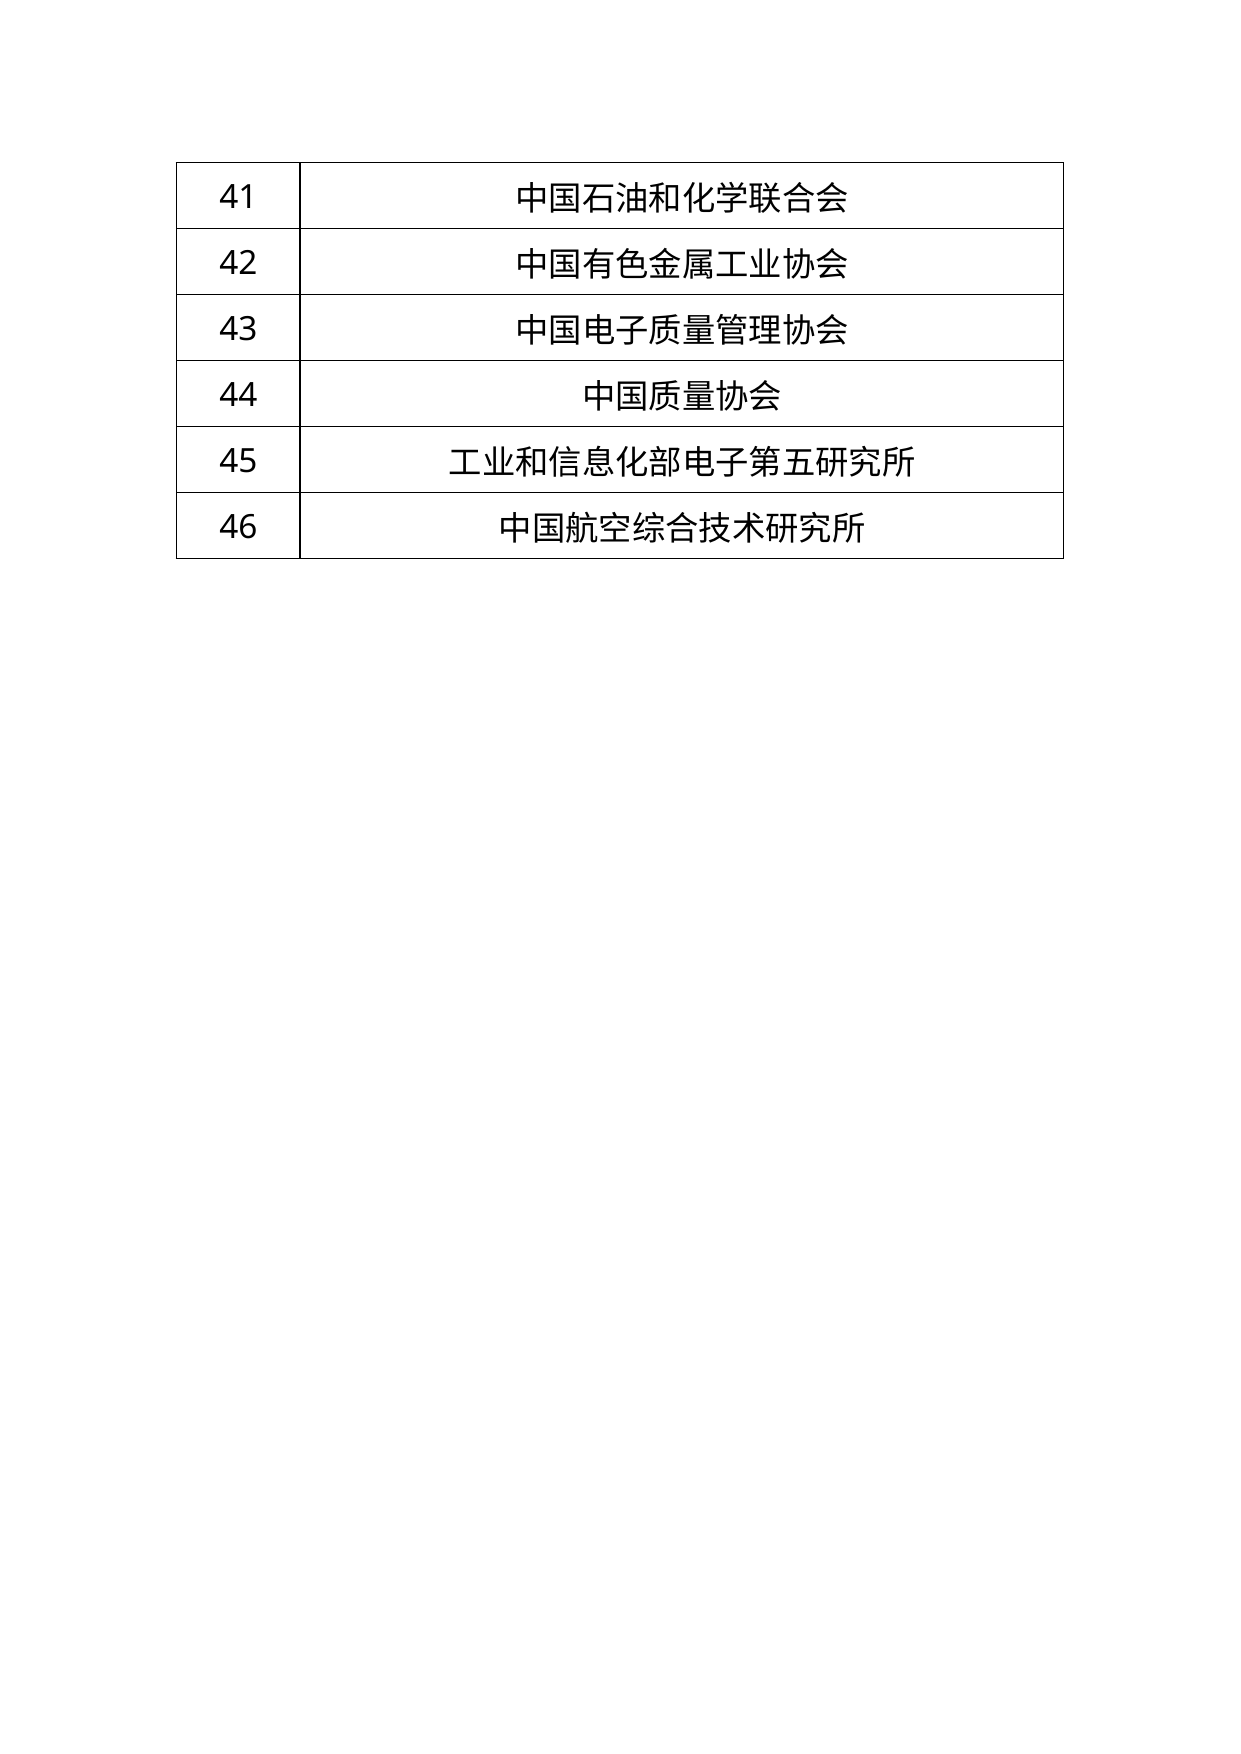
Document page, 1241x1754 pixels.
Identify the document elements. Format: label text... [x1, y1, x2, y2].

table_cell 中国有色金属工业协会 [301, 229, 1063, 294]
table_cell 45 [177, 427, 299, 492]
table_cell 中国石油和化学联合会 [301, 163, 1063, 228]
table_cell 43 [177, 295, 299, 360]
table_cell 46 [177, 493, 299, 558]
table_cell 44 [177, 361, 299, 426]
table_cell 中国航空综合技术研究所 [301, 493, 1063, 558]
table_cell 42 [177, 229, 299, 294]
table_cell 中国质量协会 [301, 361, 1063, 426]
table_cell 中国电子质量管理协会 [301, 295, 1063, 360]
table_cell 41 [177, 163, 299, 228]
table_cell 工业和信息化部电子第五研究所 [301, 427, 1063, 492]
